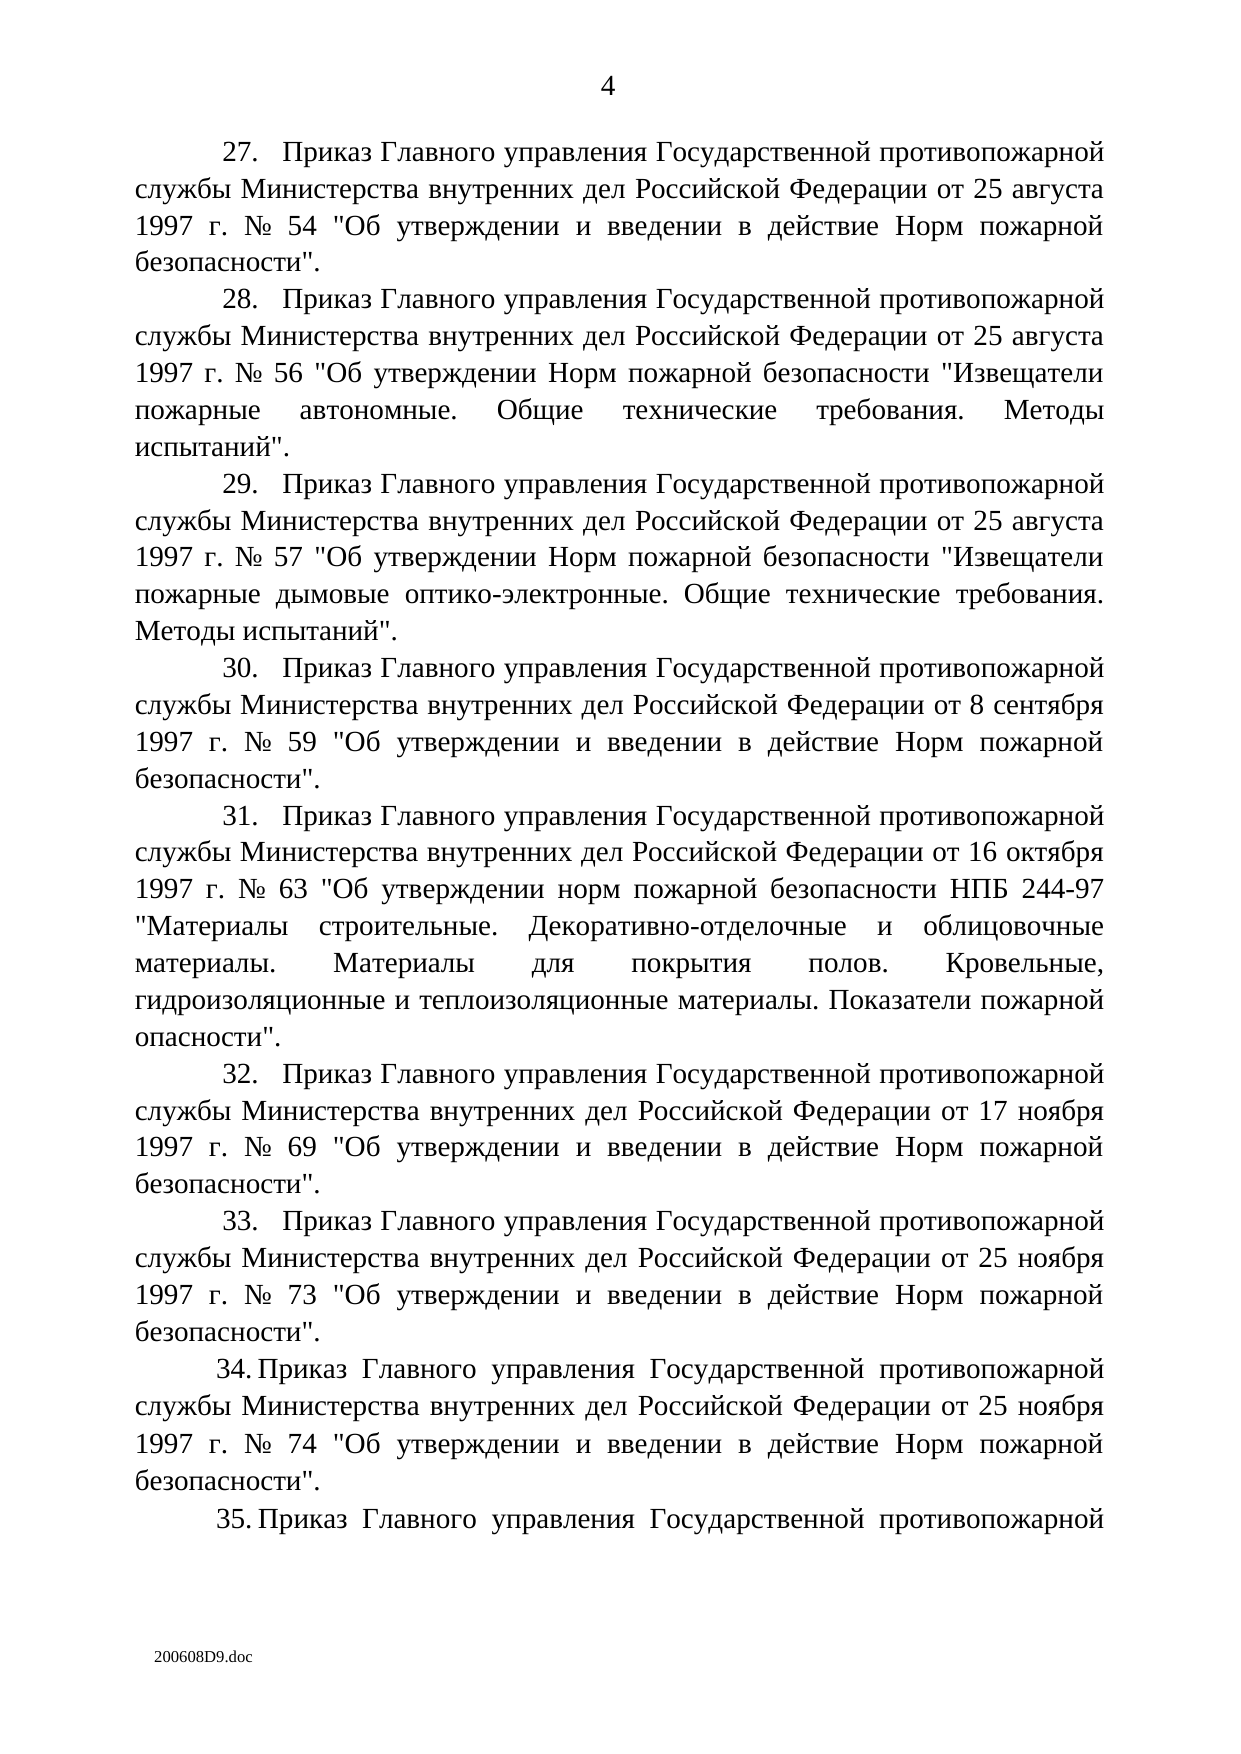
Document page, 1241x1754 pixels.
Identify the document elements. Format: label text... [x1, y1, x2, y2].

list Приказ Главного управления Государственной противопожарной службы Министерства внутренних дел Российской Федерации от 16 октября 1997 г. № 63 "Об утверждении норм пожарной безопасности НПБ 244-97 "Материалы строительные. Декоративно-отделочные и облицовочные материалы. Материалы для покрытия полов. Кровельные, гидроизоляционные и теплоизоляционные материалы. Показатели пожарной опасности". [134, 798, 1105, 1052]
list Приказ Главного управления Государственной противопожарной службы Министерства внутренних дел Российской Федерации от 25 августа 1997 г. № 54 "Об утверждении и введении в действие Норм пожарной безопасности". [134, 134, 1105, 278]
list Приказ Главного управления Государственной противопожарной службы Министерства внутренних дел Российской Федерации от 25 ноября 1997 г. № 73 "Об утверждении и введении в действие Норм пожарной безопасности". [134, 1203, 1105, 1347]
list Приказ Главного управления Государственной противопожарной службы Министерства внутренних дел Российской Федерации от 25 августа 1997 г. № 57 "Об утверждении Норм пожарной безопасности "Извещатели пожарные дымовые оптико-электронные. Общие технические требования. Методы испытаний". [134, 466, 1105, 647]
list Приказ Главного управления Государственной противопожарной службы Министерства внутренних дел Российской Федерации от 25 ноября 1997 г. № 74 "Об утверждении и введении в действие Норм пожарной безопасности". [134, 1351, 1105, 1497]
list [134, 1501, 1105, 1534]
list Приказ Главного управления Государственной противопожарной службы Министерства внутренних дел Российской Федерации от 8 сентября 1997 г. № 59 "Об утверждении и введении в действие Норм пожарной безопасности". [134, 650, 1105, 794]
list Приказ Главного управления Государственной противопожарной службы Министерства внутренних дел Российской Федерации от 25 августа 1997 г. № 56 "Об утверждении Норм пожарной безопасности "Извещатели пожарные автономные. Общие технические требования. Методы испытаний". [134, 281, 1105, 462]
list Приказ Главного управления Государственной противопожарной службы Министерства внутренних дел Российской Федерации от 17 ноября 1997 г. № 69 "Об утверждении и введении в действие Норм пожарной безопасности". [134, 1056, 1105, 1200]
